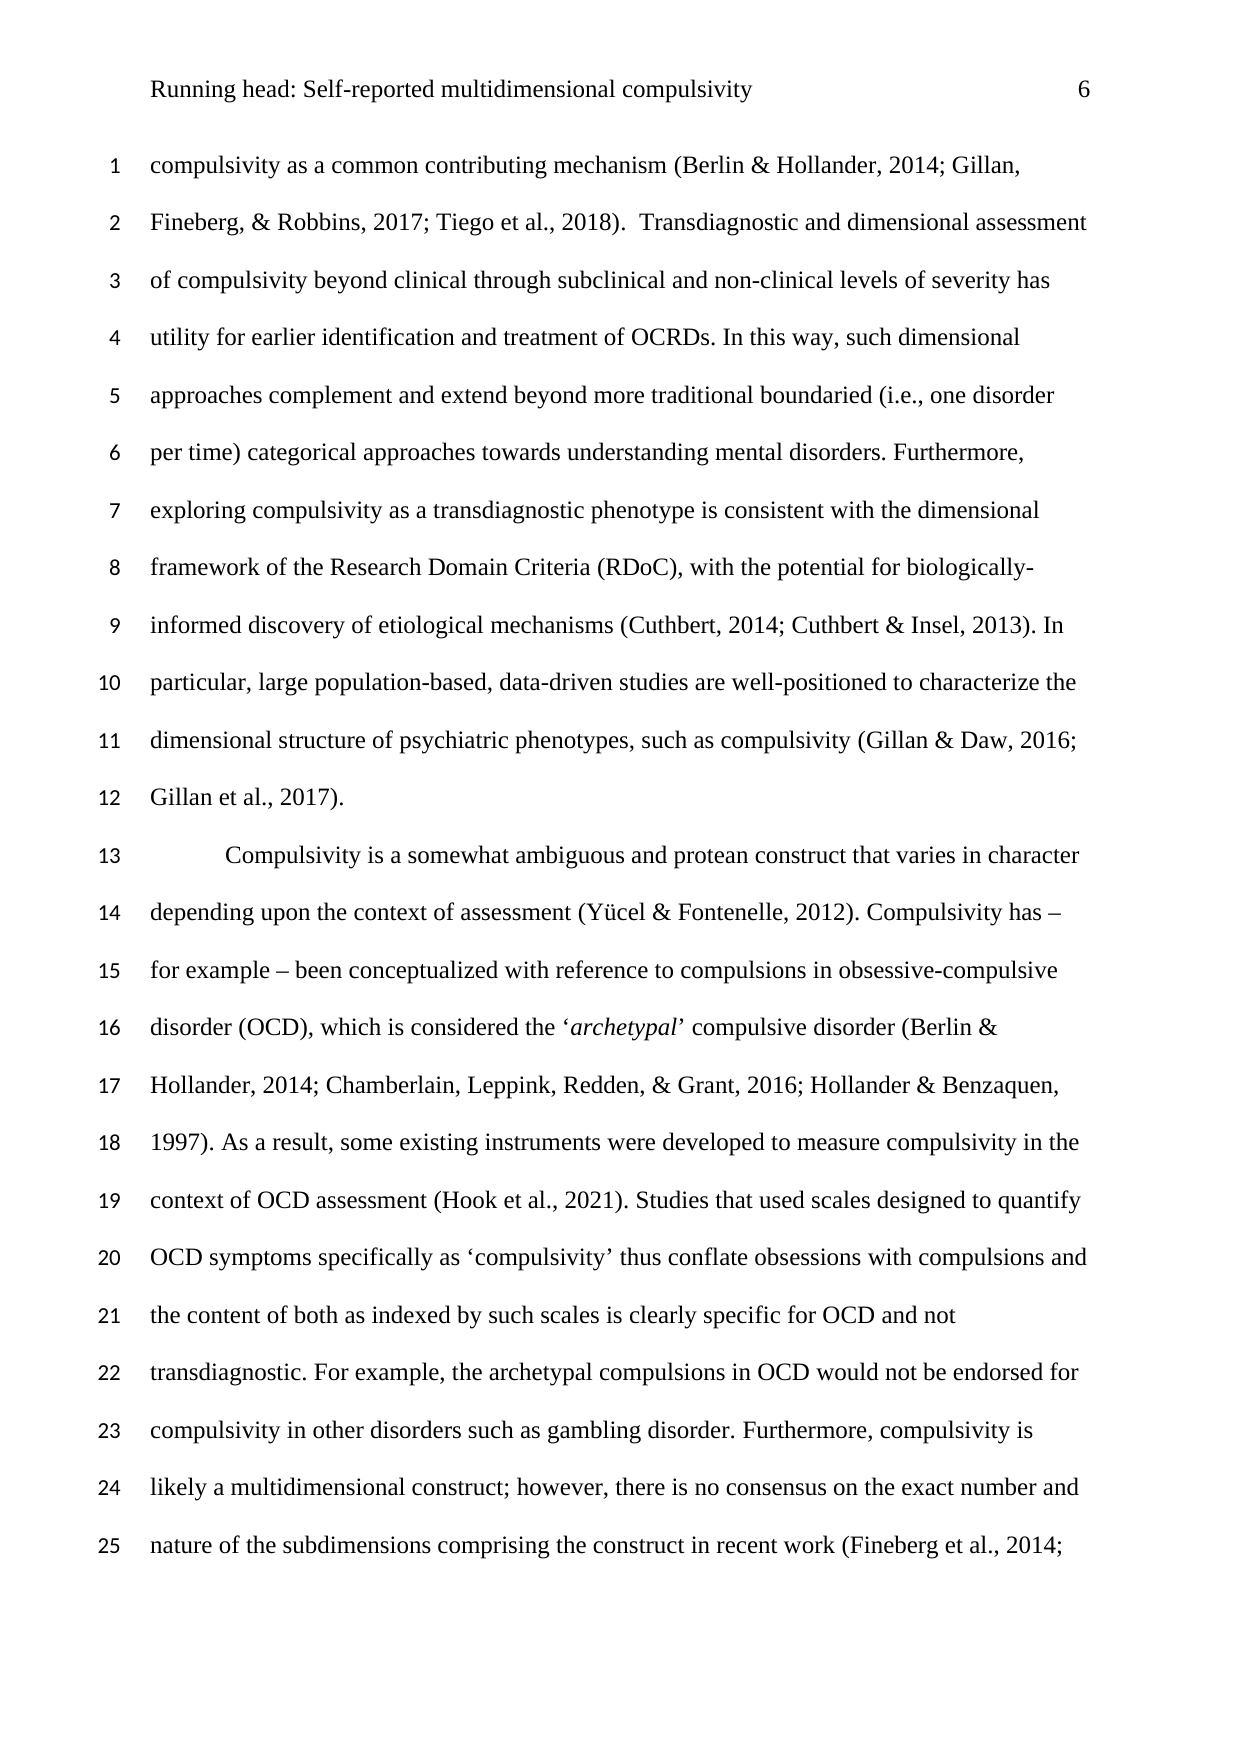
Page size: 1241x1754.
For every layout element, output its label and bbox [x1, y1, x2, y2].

text [150, 150, 1090, 811]
text [150, 840, 1090, 1559]
